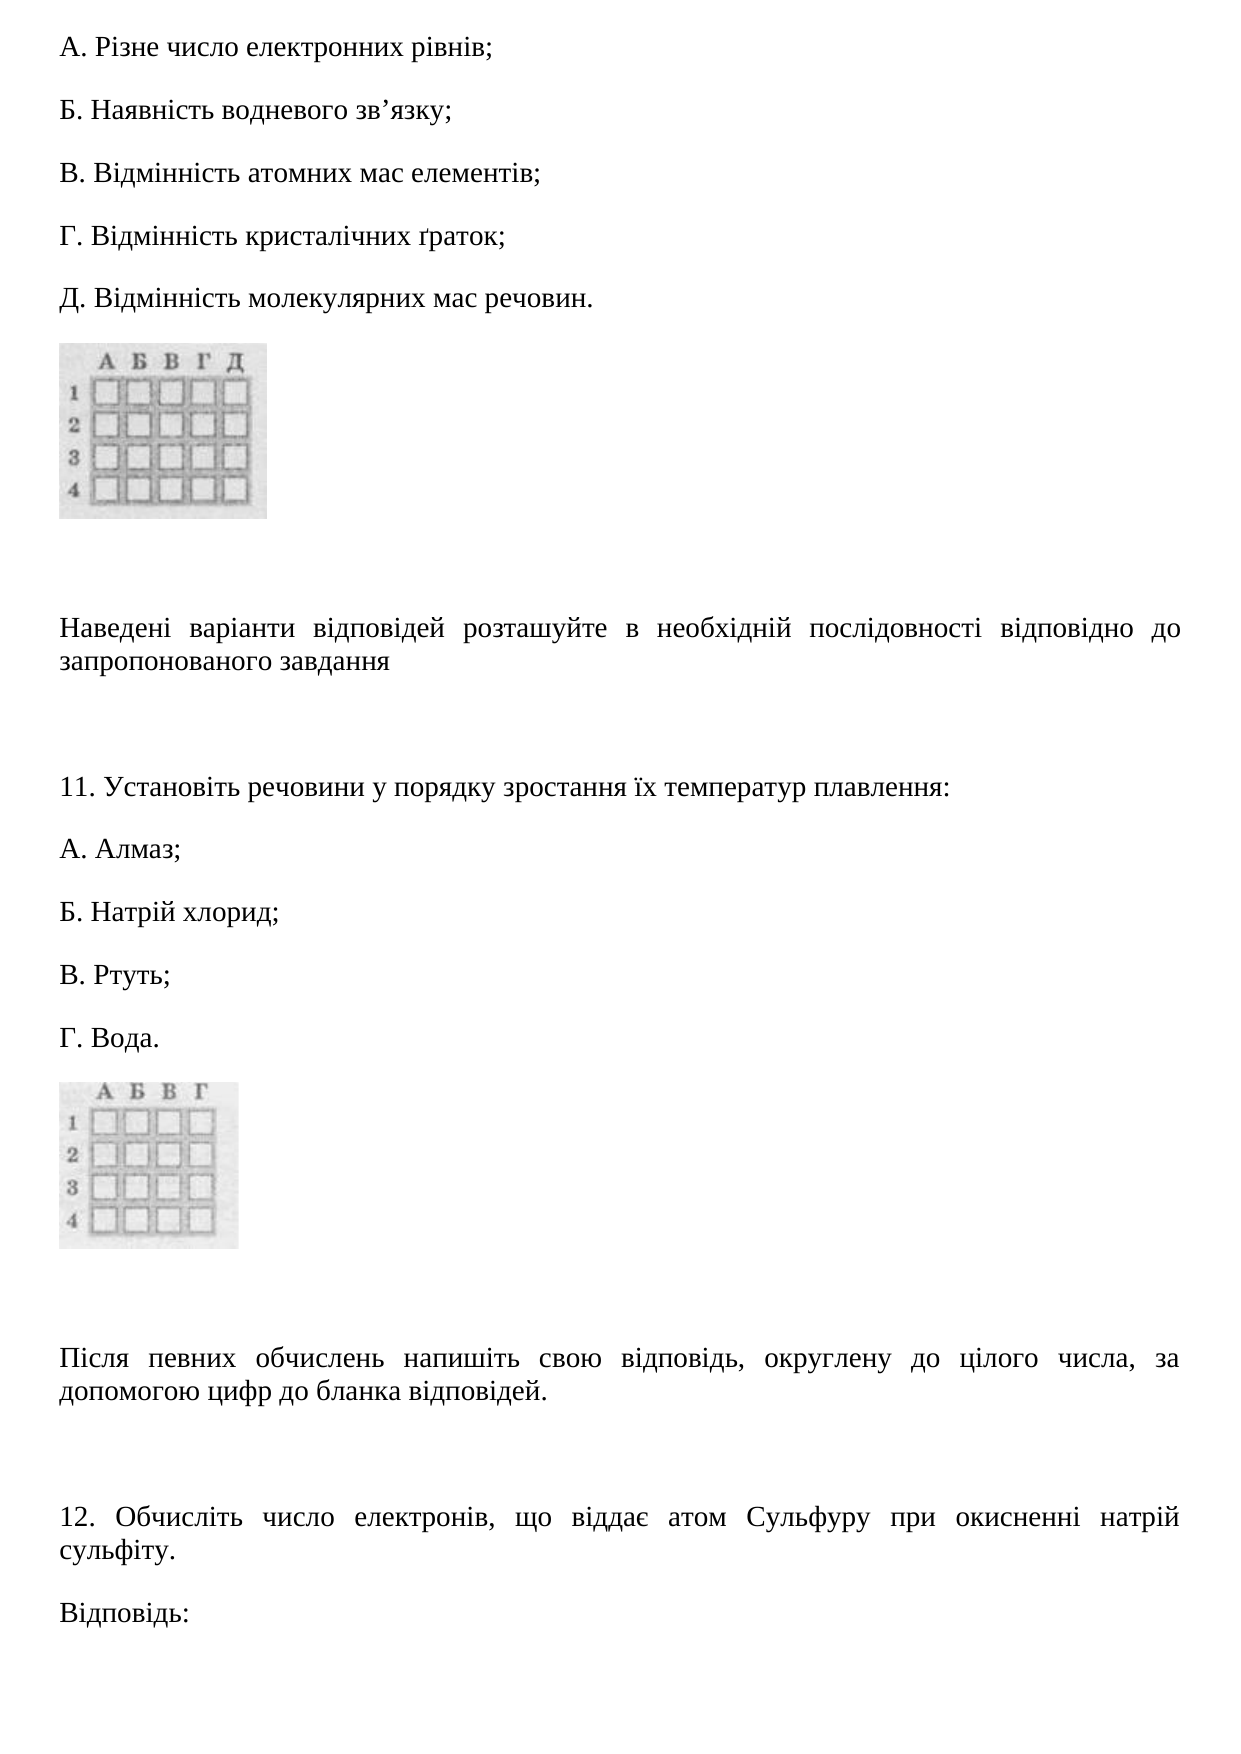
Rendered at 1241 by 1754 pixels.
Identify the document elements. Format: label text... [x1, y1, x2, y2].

text Г. Відмінність кристалічних ґраток; [59, 218, 1181, 251]
text B. Ртуть; [59, 957, 1181, 991]
text Відповідь: [59, 1595, 1181, 1629]
text B. Відмінність атомних мас елементів; [59, 155, 1181, 188]
picture [59, 1082, 239, 1249]
text Наведені варіанти відповідей розташуйте в необхідній послідовності відповідно до запропонованого завдання [59, 610, 1181, 677]
text Після певних обчислень напишіть свою відповідь, округлену до цілого числа, за допомогою цифр до бланка відповідей. [59, 1340, 1181, 1407]
picture [59, 343, 267, 519]
text Д. Відмінність молекулярних мас речовин. [59, 280, 1181, 314]
text 12. Обчисліть число електронів, що віддає атом Сульфуру при окисненні натрій сульфіту. [59, 1499, 1181, 1566]
text Б. Натрій хлорид; [59, 894, 1181, 928]
text A. Алмаз; [59, 832, 1181, 865]
text 11. Установіть речовини у порядку зростання їх температур плавлення: [59, 769, 1181, 802]
text Г. Вода. [59, 1020, 1181, 1053]
text A. Різне число електронних рівнів; [59, 29, 1181, 63]
text Б. Наявність водневого зв’язку; [59, 92, 1181, 126]
